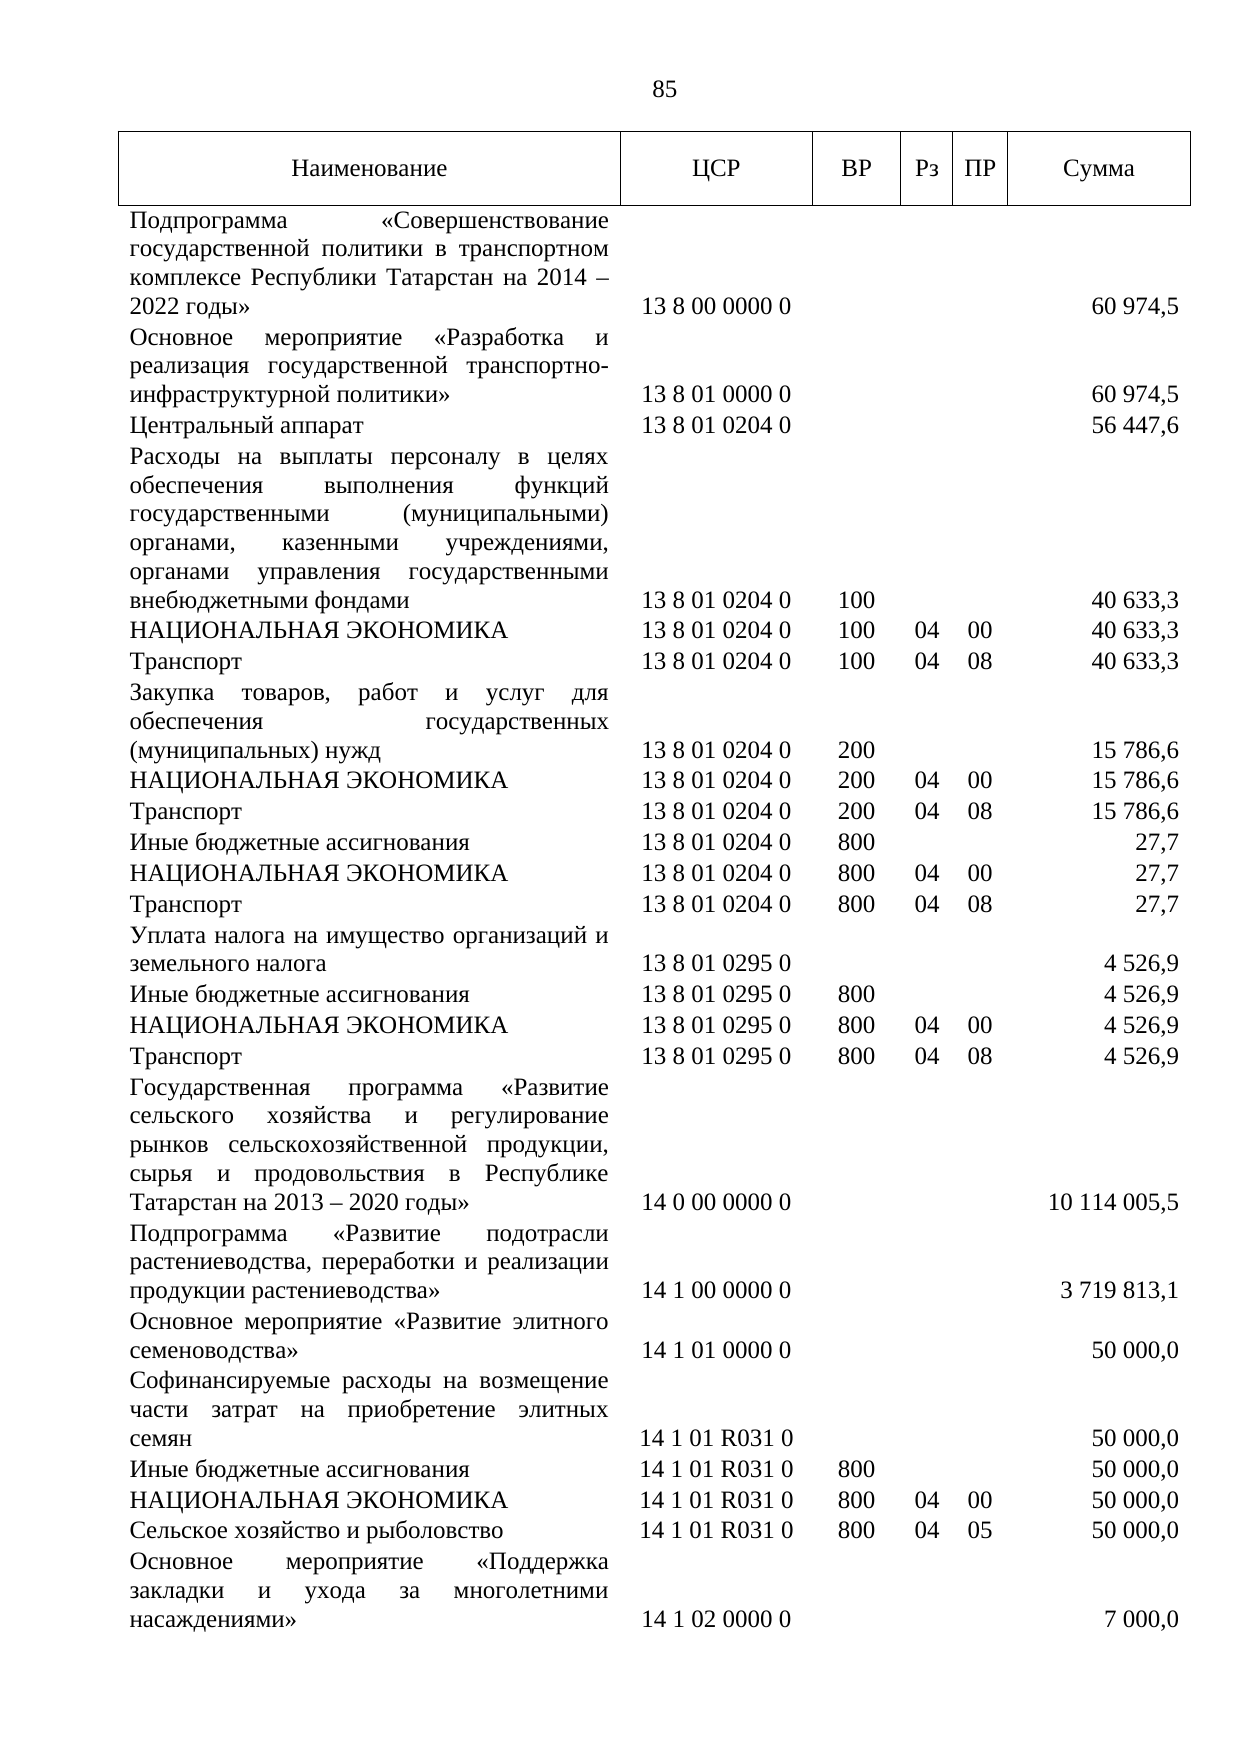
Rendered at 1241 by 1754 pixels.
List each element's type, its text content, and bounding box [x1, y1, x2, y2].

table_header ВР [813, 132, 900, 205]
table_header Сумма [1008, 132, 1190, 205]
table_header ПР [953, 132, 1007, 205]
table_header Наименование [119, 132, 620, 205]
table_header ЦСР [621, 132, 812, 205]
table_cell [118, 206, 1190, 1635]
table_header Рз [901, 132, 952, 205]
